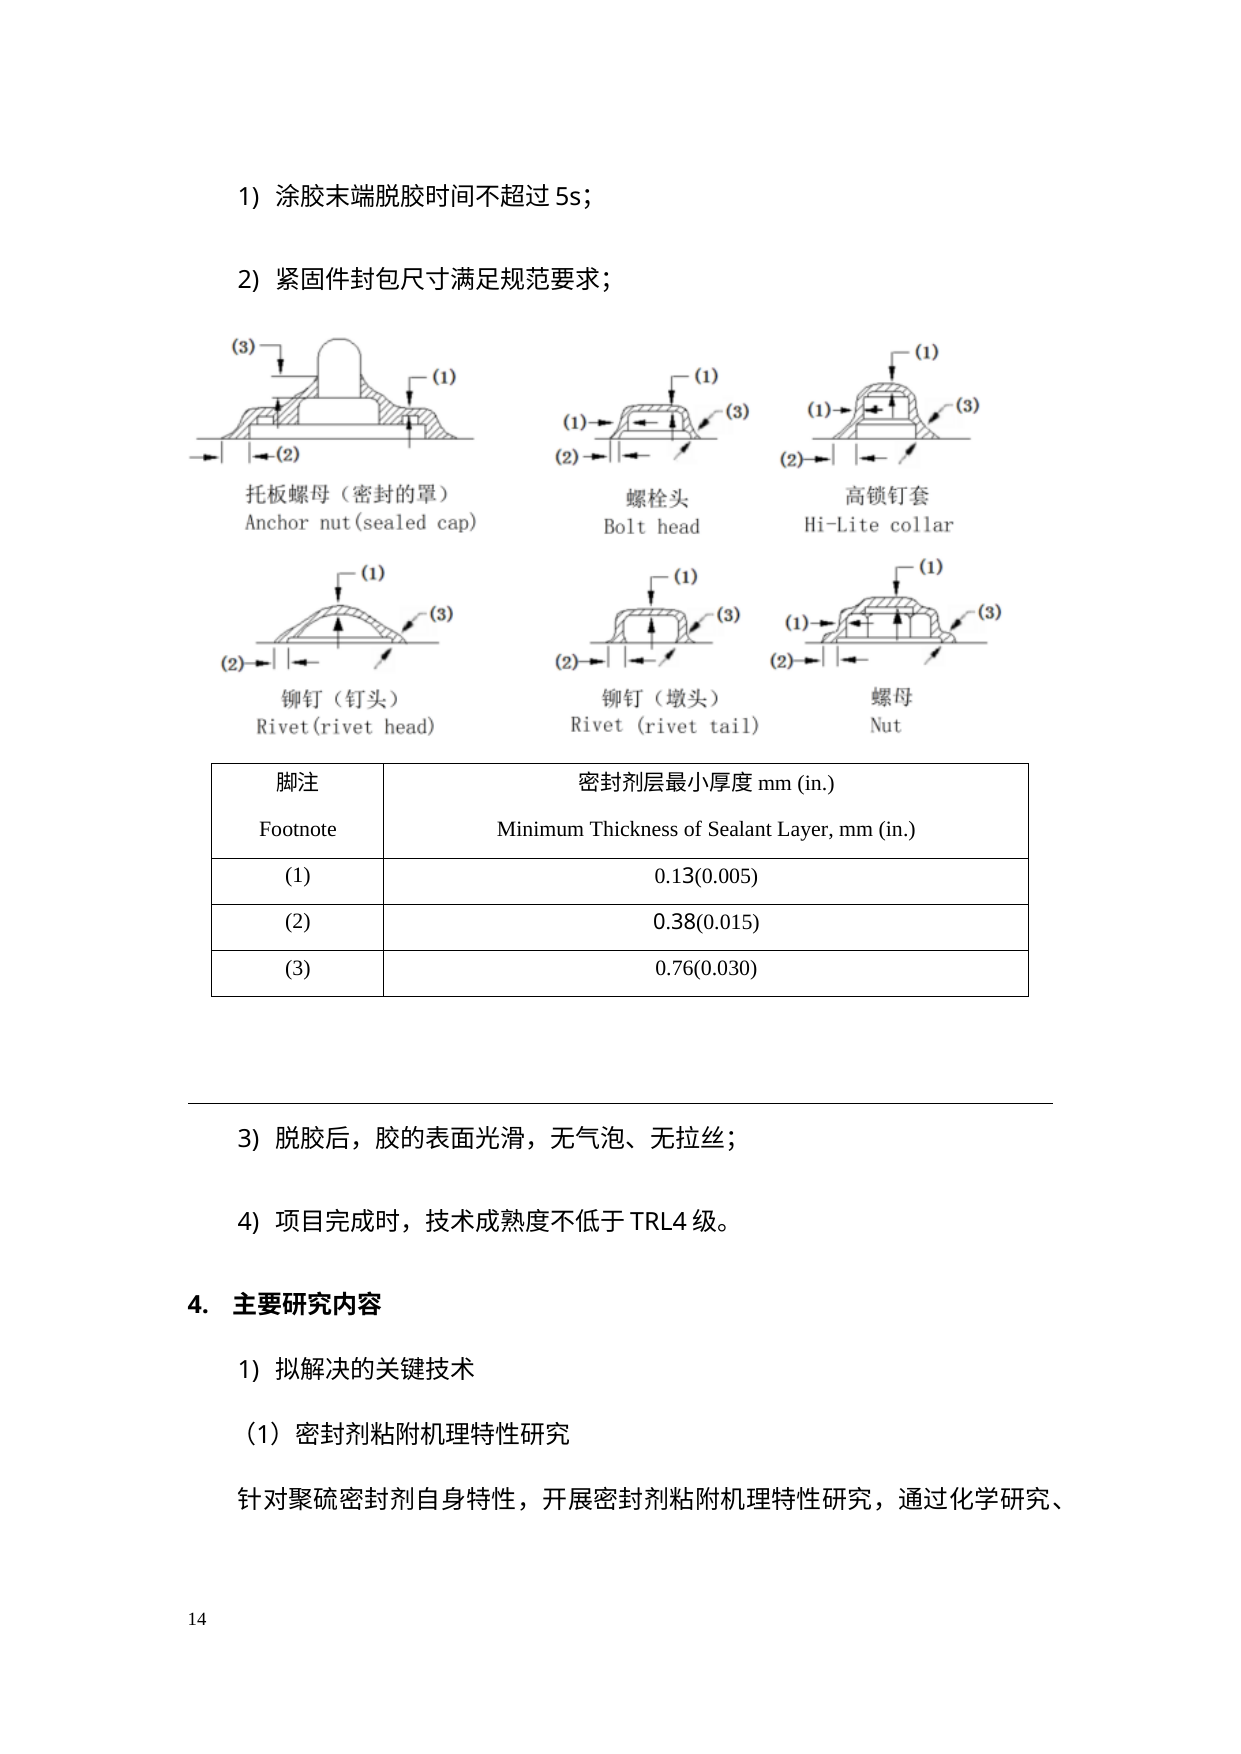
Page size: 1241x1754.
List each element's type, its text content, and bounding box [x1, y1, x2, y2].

table_header 脚注 Footnote [212, 764, 383, 858]
table_header 密封剂层最小厚度 mm (in.) Minimum Thickness of Sealant Layer, mm (in.) [384, 764, 1028, 858]
list 涂胶末端脱胶时间不超过5s； [187, 162, 1053, 227]
list 项目完成时，技术成熟度不低于TRL4级。 [187, 1187, 1053, 1252]
table_cell 0.76(0.030) [384, 951, 1028, 996]
table_cell 0.38(0.015) [384, 905, 1028, 950]
list 拟解决的关键技术 [187, 1335, 1053, 1400]
table_cell (2) [212, 905, 383, 950]
table_cell (3) [212, 951, 383, 996]
picture [187, 328, 1053, 751]
list 主要研究内容 [187, 1270, 1053, 1335]
list 脱胶后，胶的表面光滑，无气泡、无拉丝； [187, 1104, 1053, 1169]
list 紧固件封包尺寸满足规范要求； [187, 245, 1053, 310]
table_cell 0.13(0.005) [384, 859, 1028, 904]
list 密封剂粘附机理特性研究 [231, 1400, 1053, 1465]
table_cell (1) [212, 859, 383, 904]
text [187, 1465, 1053, 1530]
